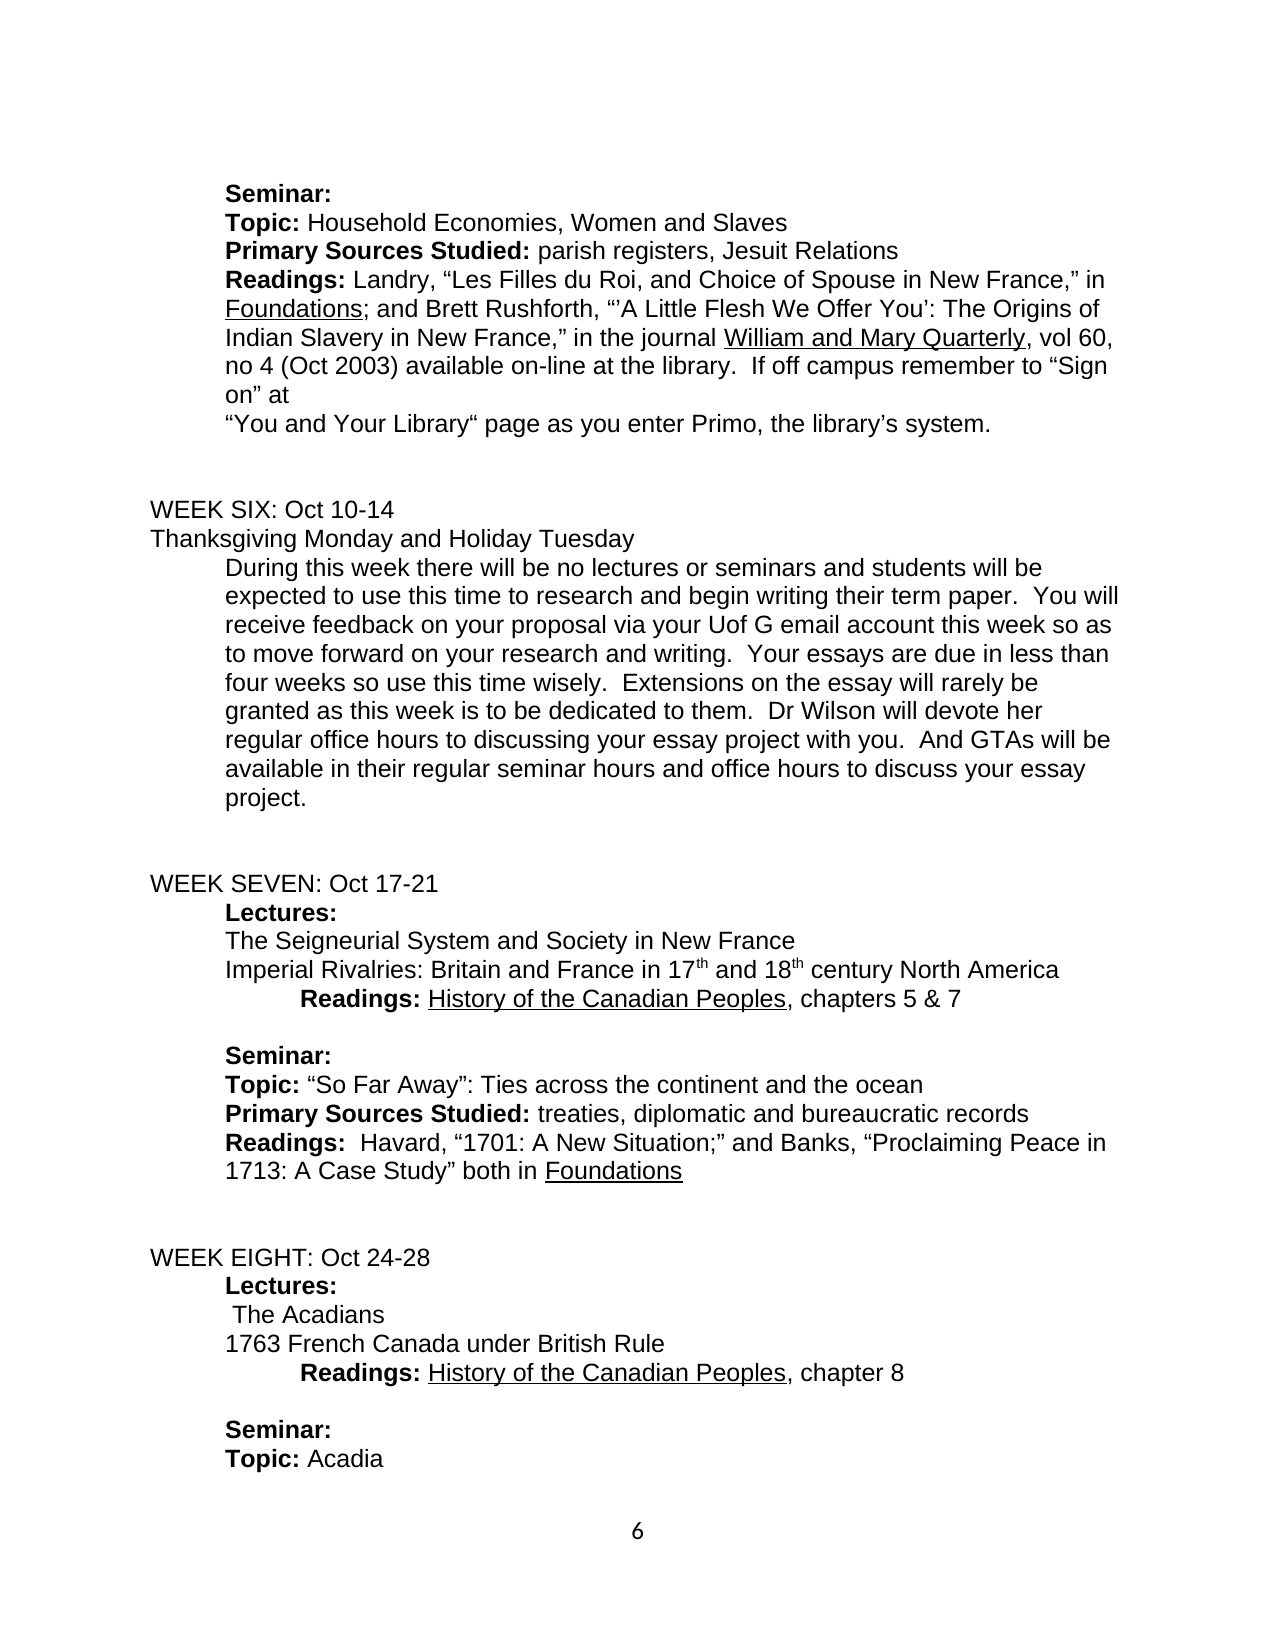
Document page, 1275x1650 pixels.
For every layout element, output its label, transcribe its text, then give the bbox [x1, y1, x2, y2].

text The Acadians [225, 1300, 1125, 1329]
text 1763 French Canada under British Rule [225, 1329, 1125, 1357]
text WEEK SIX: Oct 10-14 [150, 495, 1125, 524]
text “You and Your Library“ page as you enter Primo, the library’s system. [225, 409, 1125, 437]
text Imperial Rivalries: Britain and France in 17th and 18th century North America [150, 955, 1125, 984]
text Readings: History of the Canadian Peoples, chapter 8 [225, 1357, 1125, 1386]
text WEEK EIGHT: Oct 24-28 [150, 1242, 1125, 1271]
text Topic: “So Far Away”: Ties across the continent and the ocean [150, 1070, 1125, 1099]
text The Seigneurial System and Society in New France [150, 926, 1125, 955]
text Topic: Household Economies, Women and Slaves [150, 207, 1125, 236]
text Topic: Acadia [150, 1444, 1125, 1472]
text Thanksgiving Monday and Holiday Tuesday [150, 524, 1125, 552]
text Primary Sources Studied: treaties, diplomatic and bureaucratic records [150, 1099, 1125, 1127]
text Seminar: [150, 179, 1125, 207]
text Seminar: [150, 1415, 1125, 1444]
text Readings: Landry, “Les Filles du Roi, and Choice of Spouse in New France,” in Foundations; and Brett Rushforth, “’A Little Flesh We Offer You’: The Origins of Indian Slavery in New France,” in the journal William and Mary Quarterly, vol 60, no 4 (Oct 2003) available on-line at the library. If off campus remember to “Sign on” at [225, 265, 1125, 409]
text Seminar: [150, 1041, 1125, 1070]
text During this week there will be no lectures or seminars and students will be expected to use this time to research and begin writing their term paper. You will receive feedback on your proposal via your Uof G email account this week so as to move forward on your research and writing. Your essays are due in less than four weeks so use this time wisely. Extensions on the essay will rarely be granted as this week is to be dedicated to them. Dr Wilson will devote her regular office hours to discussing your essay project with you. And GTAs will be available in their regular seminar hours and office hours to discuss your essay project. [225, 552, 1125, 811]
text WEEK SEVEN: Oct 17-21 [150, 869, 1125, 897]
text Lectures: [150, 897, 1125, 926]
text Primary Sources Studied: parish registers, Jesuit Relations [150, 236, 1125, 265]
text Readings: History of the Canadian Peoples, chapters 5 & 7 [225, 984, 1125, 1012]
text Readings: Havard, “1701: A New Situation;” and Banks, “Proclaiming Peace in 1713: A Case Study” both in Foundations [225, 1127, 1125, 1185]
text Lectures: [225, 1271, 1125, 1300]
